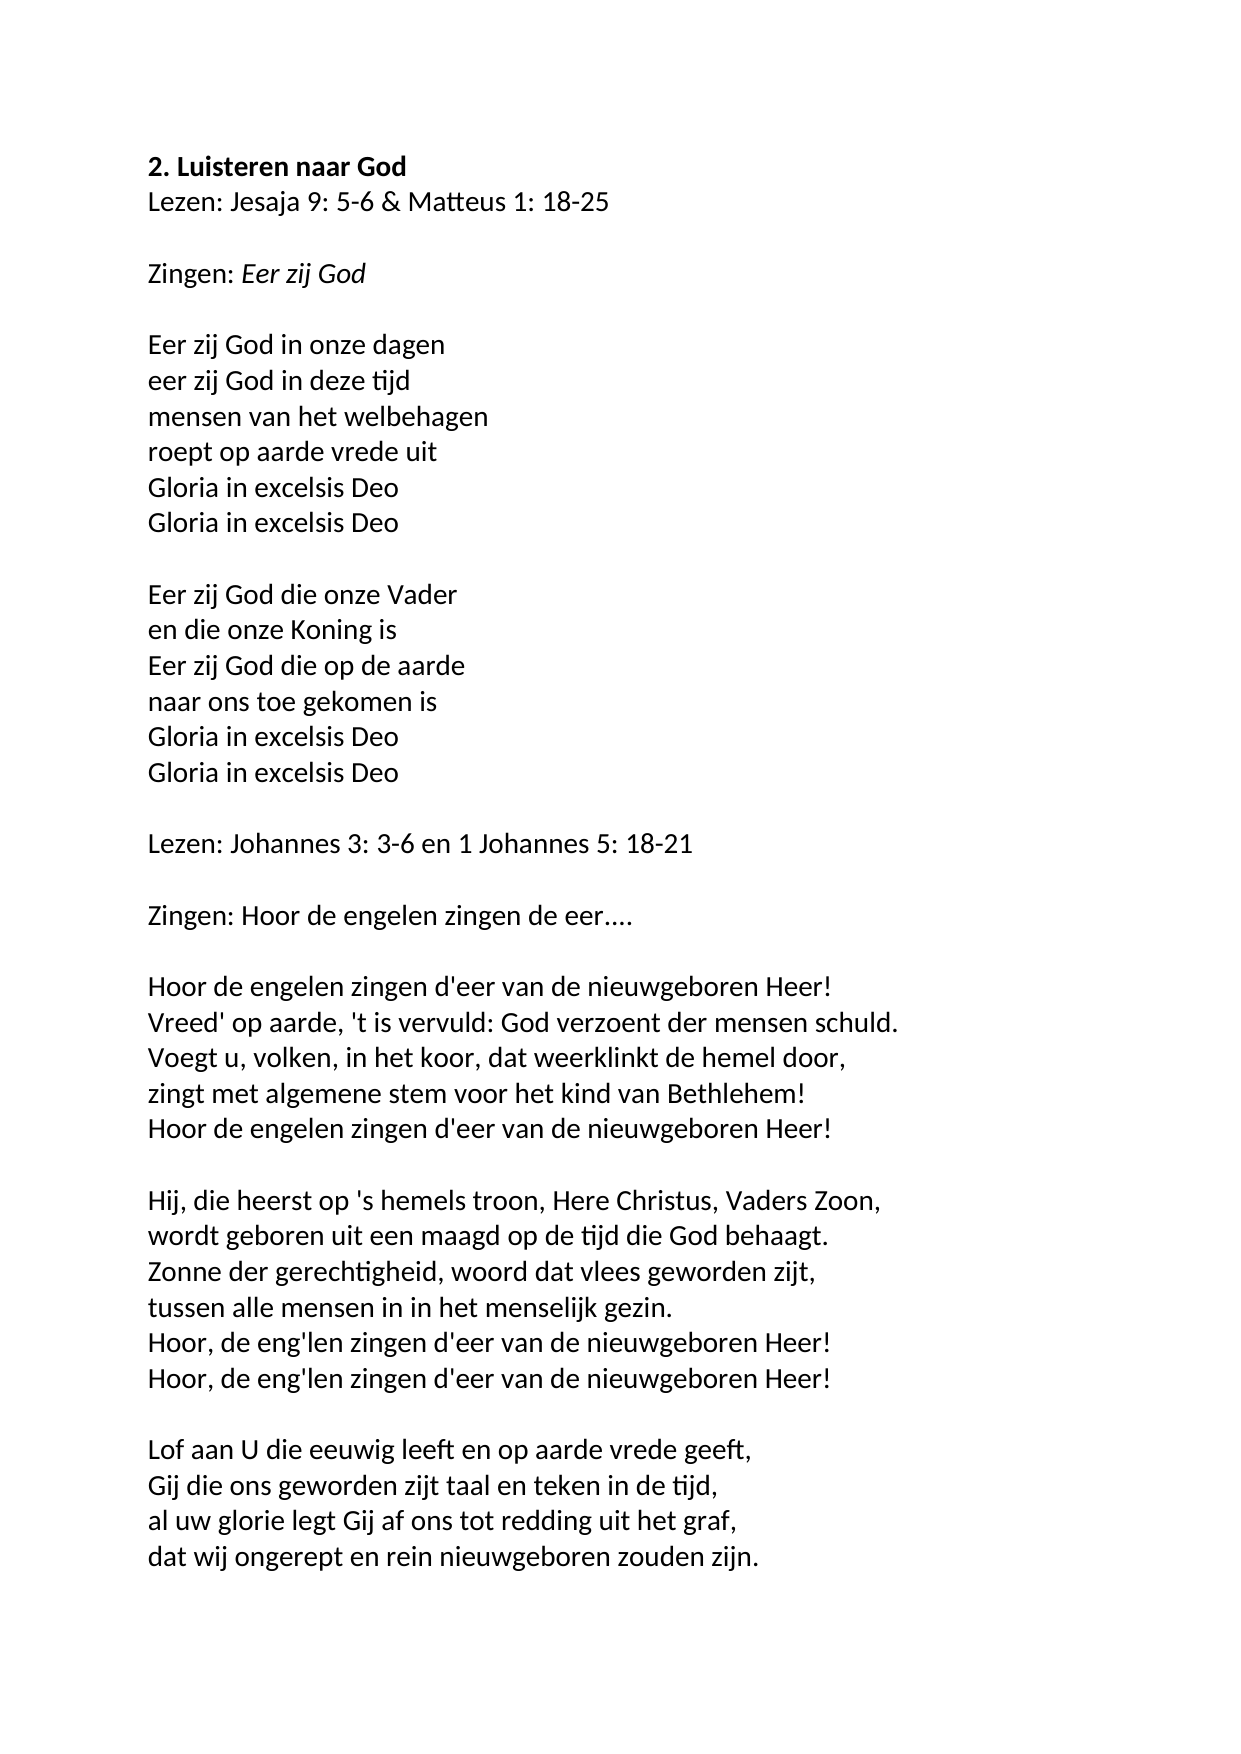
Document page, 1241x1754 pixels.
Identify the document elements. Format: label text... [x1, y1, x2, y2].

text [148, 897, 1093, 1574]
text 2. Luisteren naar God [148, 148, 1093, 183]
text Lezen: Jesaja 9: 5-6 & Matteus 1: 18-25 [148, 183, 1093, 219]
text Zingen: Eer zij God Eer zij God in onze dagen eer zij God in deze tijd mensen van het welbehagen roept op aarde vrede uit Gloria in excelsis Deo Gloria in excelsis Deo Eer zij God die onze Vader en die onze Koning is Eer zij God die op de aarde naar ons toe gekomen is Gloria in excelsis Deo Gloria in excelsis Deo Lezen: Johannes 3: 3-6 en 1 Johannes 5: 18-21 [148, 255, 1093, 861]
